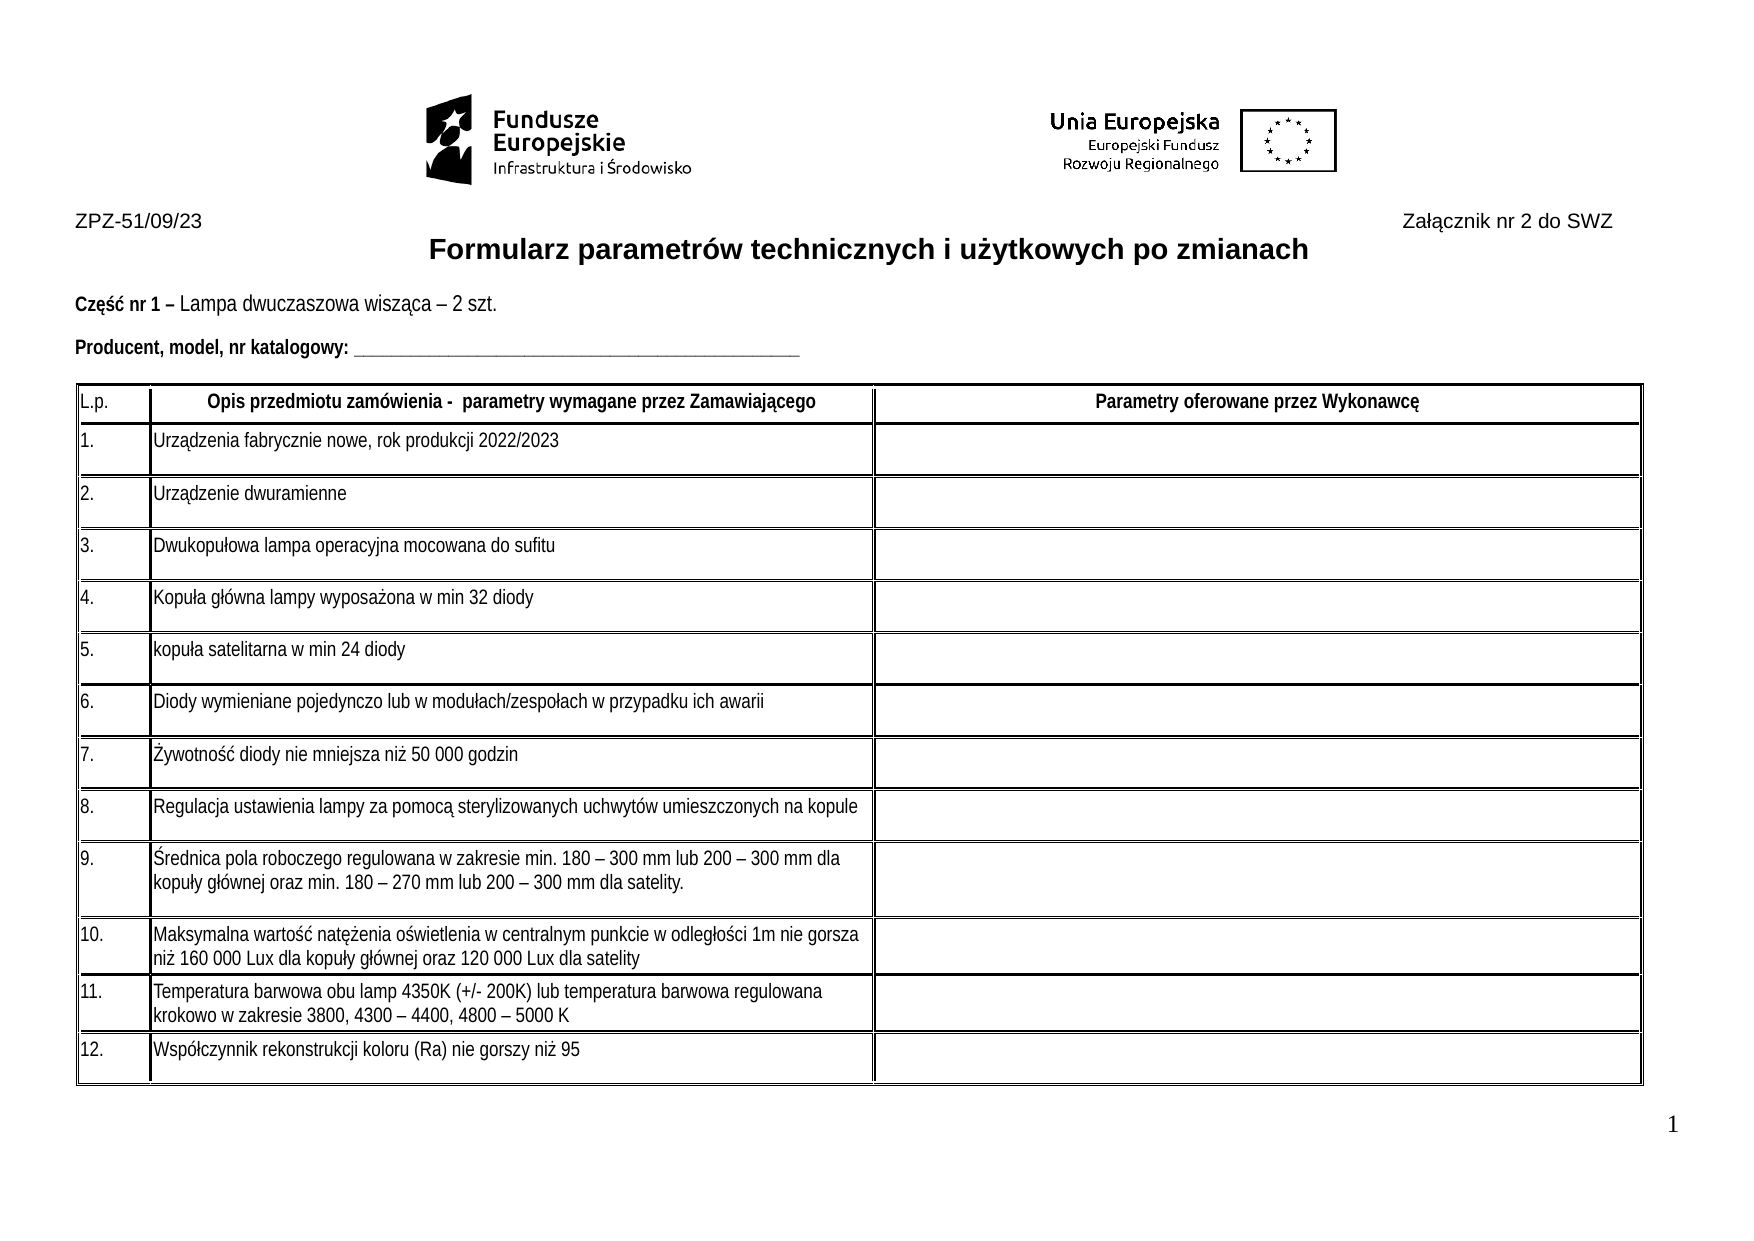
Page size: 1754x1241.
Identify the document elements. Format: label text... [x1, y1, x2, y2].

table_cell Maksymalna wartość natężenia oświetlenia w centralnym punkcie w odległości 1m nie gorsza niż 160 000 Lux dla kopuły głównej oraz 120 000 Lux dla satelity [152, 919, 872, 973]
table_cell [876, 683, 1642, 735]
table_cell Urządzenia fabrycznie nowe, rok produkcji 2022/2023 [152, 425, 872, 474]
table_cell 8. [79, 787, 149, 839]
text Formularz parametrów technicznych i użytkowych po zmianach [75, 232, 1663, 266]
table_cell Kopuła główna lampy wyposażona w min 32 diody [152, 582, 872, 631]
table_cell Średnica pola roboczego regulowana w zakresie min. 180 – 300 mm lub 200 – 300 mm dla kopuły głównej oraz min. 180 – 270 mm lub 200 – 300 mm dla satelity. [152, 843, 872, 916]
table_cell [874, 1030, 1641, 1082]
table_cell 6. [77, 683, 149, 735]
table_cell 11. [77, 973, 149, 1030]
table_cell [876, 973, 1642, 1030]
table_cell 1. [79, 422, 149, 474]
text Producent, model, nr katalogowy: _______________________________________________ [75, 335, 1679, 359]
table_cell Dwukopułowa lampa operacyjna mocowana do sufitu [152, 530, 872, 578]
table_cell Diody wymieniane pojedynczo lub w modułach/zespołach w przypadku ich awarii [152, 686, 872, 735]
table_cell 9. [79, 840, 149, 916]
table_cell [876, 579, 1641, 631]
table_cell 2. [79, 474, 149, 526]
table_cell 7. [79, 735, 149, 787]
table_cell 12. [79, 1030, 150, 1082]
table_cell [876, 787, 1641, 839]
table_header L.p. [79, 386, 150, 422]
table_cell kopuła satelitarna w min 24 diody [152, 634, 872, 683]
text Część nr 1 – Lampa dwuczaszowa wisząca – 2 szt. [75, 290, 1679, 316]
table_header Opis przedmiotu zamówienia - parametry wymagane przez Zamawiającego [150, 385, 874, 422]
table_cell Regulacja ustawienia lampy za pomocą sterylizowanych uchwytów umieszczonych na kopule [152, 791, 872, 839]
table_cell 10. [77, 916, 150, 973]
table_cell Urządzenie dwuramienne [152, 478, 872, 526]
table_header Parametry oferowane przez Wykonawcę [874, 386, 1640, 422]
picture [404, 71, 1350, 209]
text ZPZ-51/09/23 Załącznik nr 2 do SWZ [75, 208, 1663, 232]
table_cell 5. [77, 631, 150, 683]
table_cell [876, 526, 1641, 578]
table_cell [876, 474, 1641, 526]
table_cell [874, 631, 1642, 683]
table_cell Współczynnik rekonstrukcji koloru (Ra) nie gorszy niż 95 [150, 1030, 874, 1082]
table_cell [876, 840, 1641, 916]
table_cell 4. [79, 579, 149, 631]
table_cell [876, 422, 1640, 474]
table_cell Żywotność diody nie mniejsza niż 50 000 godzin [152, 739, 872, 787]
table_cell [876, 735, 1641, 787]
table_cell 3. [79, 526, 149, 578]
table_cell [874, 916, 1642, 973]
table_cell Temperatura barwowa obu lamp 4350K (+/- 200K) lub temperatura barwowa regulowana krokowo w zakresie 3800, 4300 – 4400, 4800 – 5000 K [152, 976, 872, 1030]
